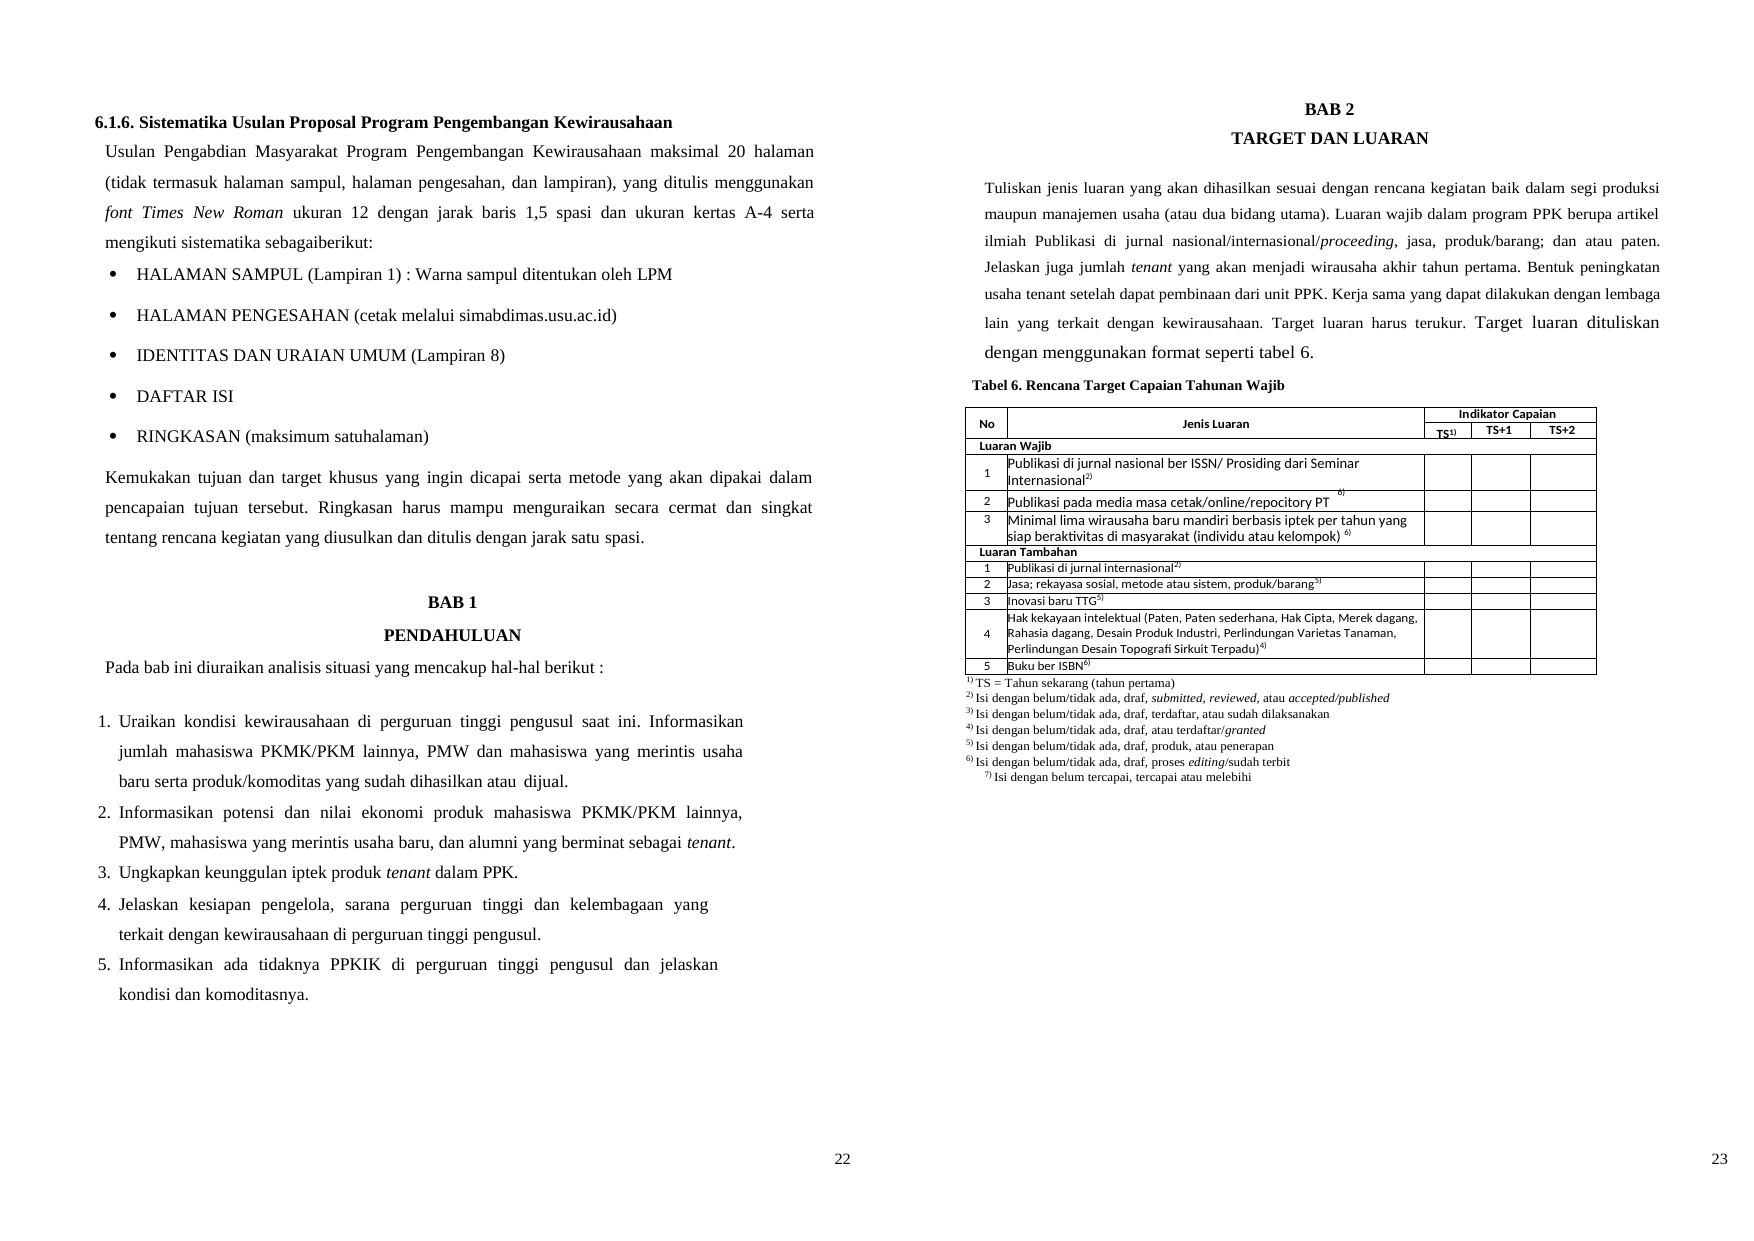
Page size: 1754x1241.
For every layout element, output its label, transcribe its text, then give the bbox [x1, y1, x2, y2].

table_cell [1425, 578, 1471, 593]
text 7) Isi dengan belum tercapai, tercapai atau melebihi [984, 769, 1731, 784]
list Informasikan potensi dan nilai ekonomi produk mahasiswa PKMK/PKM lainnya, PMW, mahasiswa yang merintis usaha baru, dan alumni yang berminat sebagai tenant. [98, 802, 744, 853]
table_cell Buku ber ISBN6) [1008, 659, 1424, 674]
table_cell TS+2 [1531, 423, 1596, 438]
text 5) Isi dengan belum/tidak ada, draf, produk, atau penerapan [966, 737, 1731, 753]
list Ungkapkan keunggulan iptek produk tenant dalam PPK. [98, 863, 819, 883]
text Tabel 6. Rencana Target Capaian Tahunan Wajib [972, 376, 1731, 393]
table_cell [1472, 659, 1530, 674]
table_cell [1425, 512, 1471, 545]
text 4) Isi dengan belum/tidak ada, draf, atau terdaftar/granted [966, 722, 1731, 737]
list Jelaskan kesiapan pengelola, sarana perguruan tinggi dan kelembagaan yang terkait dengan kewirausahaan di perguruan tinggi pengusul. [98, 893, 708, 944]
table_cell [1425, 610, 1471, 658]
table_cell TS1) [1425, 423, 1471, 438]
table_cell [1531, 578, 1596, 593]
table_header aian [1530, 408, 1596, 422]
table_cell TS+1 [1472, 423, 1530, 438]
table_cell 6) Publikasi pada media masa cetak/online/repocitory PT [1008, 491, 1424, 511]
table_cell [1472, 610, 1530, 658]
table_cell Publikasi di jurnal internasional2) [1008, 562, 1424, 577]
text 3) Isi dengan belum/tidak ada, draf, terdaftar, atau sudah dilaksanakan [966, 706, 1731, 721]
table_cell Publikasi di jurnal nasional ber ISSN/ Prosiding dari Seminar Internasional2) [1008, 455, 1424, 490]
table_cell [1531, 491, 1596, 511]
text Kemukakan tujuan dan target khusus yang ingin dicapai serta metode yang akan dipakai dalam pencapaian tujuan tersebut. Ringkasan harus mampu menguraikan secara cermat dan singkat tentang rencana kegiatan yang diusulkan dan ditulis dengan jarak satu spasi. [105, 467, 814, 548]
table_cell [1425, 491, 1471, 511]
table_header In [1425, 408, 1471, 422]
list Uraikan kondisi kewirausahaan di perguruan tinggi pengusul saat ini. Informasikan jumlah mahasiswa PKMK/PKM lainnya, PMW dan mahasiswa yang merintis usaha baru serta produk/komoditas yang sudah dihasilkan atau dijual. [98, 711, 744, 792]
table_cell [1531, 562, 1596, 577]
list RINGKASAN (maksimum satuhalaman) [110, 426, 819, 447]
table_cell [1531, 610, 1596, 658]
text 1) TS = Tahun sekarang (tahun pertama) [966, 675, 1731, 690]
text 2) Isi dengan belum/tidak ada, draf, submitted, reviewed, atau accepted/published [966, 690, 1731, 705]
table_cell [1472, 491, 1530, 511]
list HALAMAN SAMPUL (Lampiran 1) : Warna sampul ditentukan oleh LPM [110, 263, 819, 284]
text 6) Isi dengan belum/tidak ada, draf, proses editing/sudah terbit [966, 753, 1731, 769]
table_cell Luaran Tambahan [966, 546, 1596, 561]
table_cell [1531, 659, 1596, 674]
table_cell [1425, 455, 1471, 490]
table_cell 3 [966, 512, 1007, 545]
table_cell [1472, 562, 1530, 577]
text Usulan Pengabdian Masyarakat Program Pengembangan Kewirausahaan maksimal 20 halaman (tidak termasuk halaman sampul, halaman pengesahan, dan lampiran), yang ditulis menggunakan font Times New Roman ukuran 12 dengan jarak baris 1,5 spasi dan ukuran kertas A-4 serta mengikuti sistematika sebagaiberikut: [105, 141, 816, 253]
table_cell Hak kekayaan intelektual (Paten, Paten sederhana, Hak Cipta, Merek dagang, Rahasia dagang, Desain Produk Industri, Perlindungan Varietas Tanaman, Perlindungan Desain Topografi Sirkuit Terpadu)4) [1008, 610, 1424, 658]
table_header dikator Cap [1471, 408, 1530, 422]
table_cell 1 [966, 562, 1007, 577]
table_cell [1472, 578, 1530, 593]
table_cell Jasa; rekayasa sosial, metode atau sistem, produk/barang5) [1008, 578, 1424, 593]
list IDENTITAS DAN URAIAN UMUM (Lampiran 8) [110, 345, 819, 366]
table_cell Inovasi baru TTG5) [1008, 594, 1424, 609]
table_cell [1472, 455, 1530, 490]
table_cell [1425, 594, 1471, 609]
table_cell 1 [966, 455, 1007, 490]
table_cell [1472, 594, 1530, 609]
list Informasikan ada tidaknya PPKIK di perguruan tinggi pengusul dan jelaskan kondisi dan komoditasnya. [98, 954, 718, 1004]
subtitle Sistematika Usulan Proposal Program Pengembangan Kewirausahaan [94, 111, 819, 132]
text Tuliskan jenis luaran yang akan dihasilkan sesuai dengan rencana kegiatan baik dalam segi produksi maupun manajemen usaha (atau dua bidang utama). Luaran wajib dalam program PPK berupa artikel ilmiah Publikasi di jurnal nasional/internasional/proceeding, jasa, produk/barang; dan atau paten. Jelaskan juga jumlah tenant yang akan menjadi wirausaha akhir tahun pertama. Bentuk peningkatan usaha tenant setelah dapat pembinaan dari unit PPK. Kerja sama yang dapat dilakukan dengan lembaga lain yang terkait dengan kewirausahaan. Target luaran harus terukur. Target luaran dituliskan dengan menggunakan format seperti tabel 6. [984, 179, 1661, 362]
table_cell [1425, 659, 1471, 674]
list HALAMAN PENGESAHAN (cetak melalui simabdimas.usu.ac.id) [110, 304, 819, 325]
table_cell [1472, 512, 1530, 545]
table_cell Minimal lima wirausaha baru mandiri berbasis iptek per tahun yang siap beraktivitas di masyarakat (individu atau kelompok) 6) [1008, 512, 1424, 545]
table_cell [1531, 594, 1596, 609]
table_cell 2 [966, 578, 1007, 593]
table_cell [1425, 562, 1471, 577]
table_cell Luaran Wajib [966, 439, 1596, 454]
table_cell [1531, 512, 1596, 545]
table_cell 4 [966, 610, 1007, 658]
list DAFTAR ISI [110, 386, 819, 406]
table_cell 2 [966, 491, 1007, 511]
table_cell 3 [966, 594, 1007, 609]
table_header No [966, 408, 1007, 438]
table_cell 5 [966, 659, 1007, 674]
table_cell [1531, 455, 1596, 490]
table_header Jenis Luaran [1008, 408, 1424, 438]
text Pada bab ini diuraikan analisis situasi yang mencakup hal-hal berikut : [105, 657, 819, 677]
subtitle BAB 2 TARGET DAN LUARAN [1231, 99, 1429, 148]
subtitle BAB 1 PENDAHULUAN [382, 592, 523, 645]
